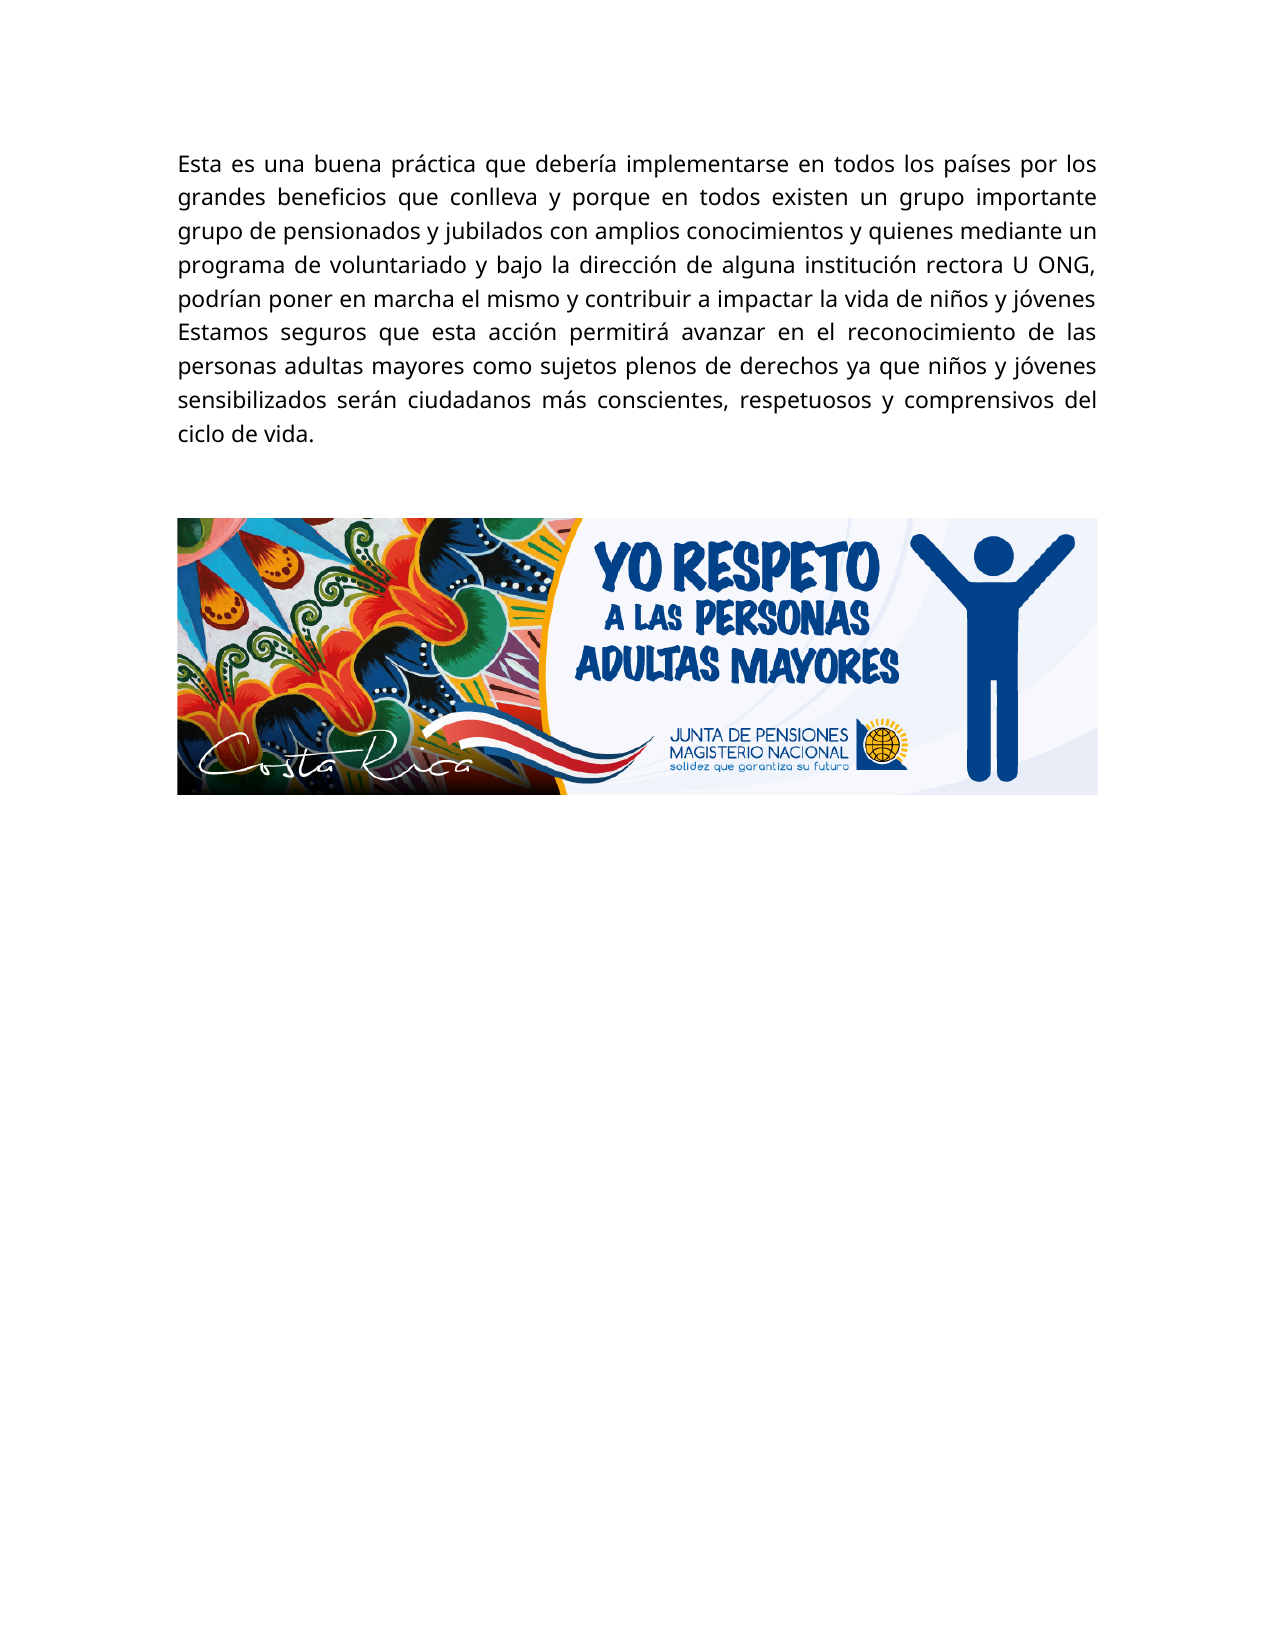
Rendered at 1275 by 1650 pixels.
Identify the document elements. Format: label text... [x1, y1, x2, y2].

text Esta es una buena práctica que debería implementarse en todos los países por los grandes beneficios que conlleva y porque en todos existen un grupo importante grupo de pensionados y jubilados con amplios conocimientos y quienes mediante un programa de voluntariado y bajo la dirección de alguna institución rectora U ONG, podrían poner en marcha el mismo y contribuir a impactar la vida de niños y jóvenes Estamos seguros que esta acción permitirá avanzar en el reconocimiento de las personas adultas mayores como sujetos plenos de derechos ya que niños y jóvenes sensibilizados serán ciudadanos más conscientes, respetuosos y comprensivos del ciclo de vida. [177, 148, 1098, 449]
picture [177, 518, 1098, 795]
